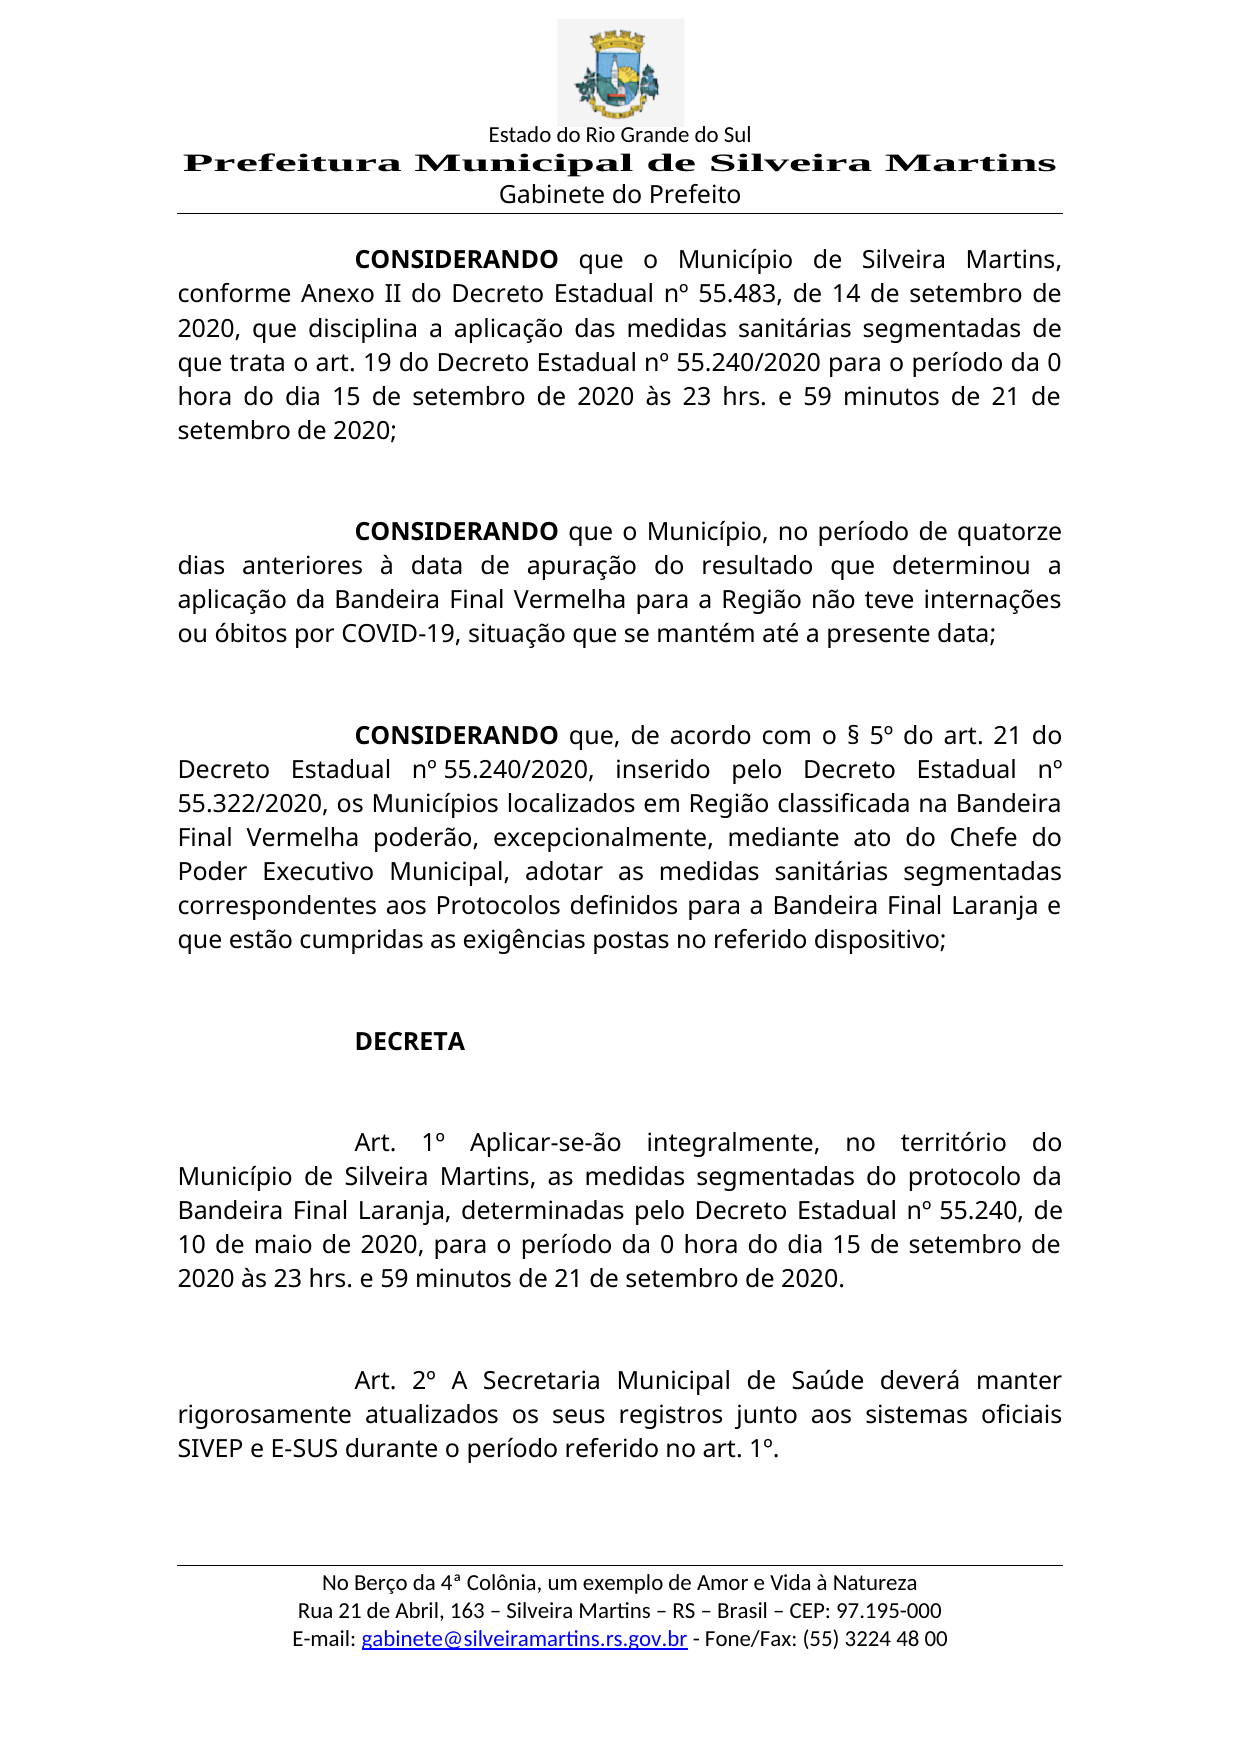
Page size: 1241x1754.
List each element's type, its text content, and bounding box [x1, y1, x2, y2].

text CONSIDERANDO que, de acordo com o § 5º do art. 21 do Decreto Estadual nº 55.240/2020, inserido pelo Decreto Estadual nº 55.322/2020, os Municípios localizados em Região classificada na Bandeira Final Vermelha poderão, excepcionalmente, mediante ato do Chefe do Poder Executivo Municipal, adotar as medidas sanitárias segmentadas correspondentes aos Protocolos definidos para a Bandeira Final Laranja e que estão cumpridas as exigências postas no referido dispositivo; [177, 717, 1063, 956]
text Art. 1º Aplicar-se-ão integralmente, no território do Município de Silveira Martins, as medidas segmentadas do protocolo da Bandeira Final Laranja, determinadas pelo Decreto Estadual nº 55.240, de 10 de maio de 2020, para o período da 0 hora do dia 15 de setembro de 2020 às 23 hrs. e 59 minutos de 21 de setembro de 2020. [177, 1125, 1063, 1295]
text Art. 2º A Secretaria Municipal de Saúde deverá manter rigorosamente atualizados os seus registros junto aos sistemas oficiais SIVEP e E-SUS durante o período referido no art. 1º. [177, 1362, 1063, 1465]
text CONSIDERANDO que o Município de Silveira Martins, conforme Anexo II do Decreto Estadual nº 55.483, de 14 de setembro de 2020, que disciplina a aplicação das medidas sanitárias segmentadas de que trata o art. 19 do Decreto Estadual nº 55.240/2020 para o período da 0 hora do dia 15 de setembro de 2020 às 23 hrs. e 59 minutos de 21 de setembro de 2020; [177, 242, 1063, 446]
text DECRETA [177, 1023, 1063, 1057]
text CONSIDERANDO que o Município, no período de quatorze dias anteriores à data de apuração do resultado que determinou a aplicação da Bandeira Final Vermelha para a Região não teve internações ou óbitos por COVID-19, situação que se mantém até a presente data; [177, 514, 1063, 650]
